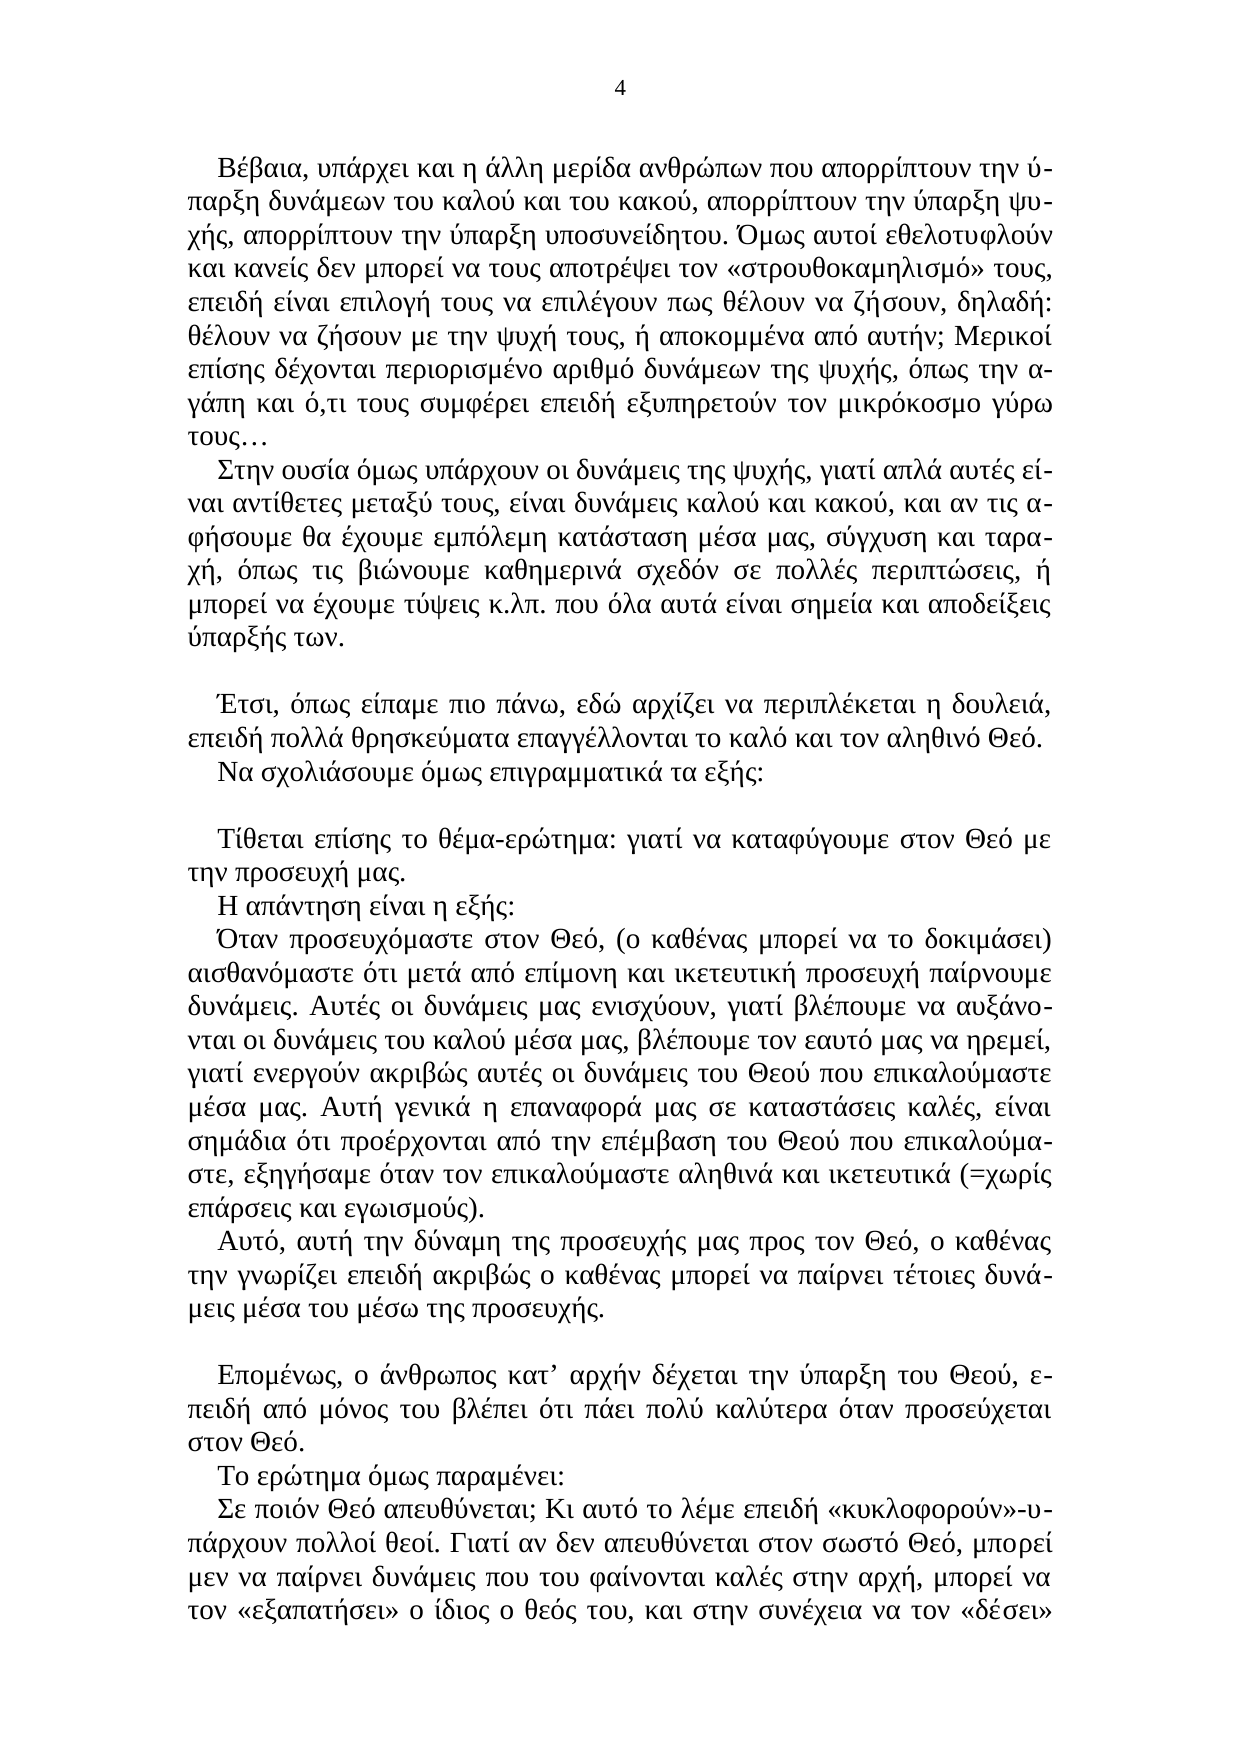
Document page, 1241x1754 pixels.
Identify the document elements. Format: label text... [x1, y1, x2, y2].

text Να σχολιάσουμε όμως επιγραμματικά τα εξής: [187, 754, 1053, 787]
text Η απάντηση είναι η εξής: [187, 888, 1053, 921]
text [187, 1492, 1053, 1626]
text Αυτό, αυτή την δύναμη της προσευχής μας προς τον Θεό, ο καθένας την γνωρίζει επειδή ακριβώς ο καθένας μπορεί να παίρνει τέτοιες δυνάμεις μέσα του μέσω της προσευχής. [187, 1223, 1053, 1324]
text Επομένως, ο άνθρωπος κατ’ αρχήν δέχεται την ύπαρξη του Θεού, επειδή από μόνος του βλέπει ότι πάει πολύ καλύτερα όταν προσεύχεται στον Θεό. [187, 1357, 1053, 1458]
text Το ερώτημα όμως παραμένει: [187, 1458, 1053, 1492]
text Βέβαια, υπάρχει και η άλλη μερίδα ανθρώπων που απορρίπτουν την ύπαρξη δυνάμεων του καλού και του κακού, απορρίπτουν την ύπαρξη ψυχής, απορρίπτουν την ύπαρξη υποσυνείδητου. Όμως αυτοί εθελοτυφλούν και κανείς δεν μπορεί να τους αποτρέψει τον «στρουθοκαμηλισμό» τους, επειδή είναι επιλογή τους να επιλέγουν πως θέλουν να ζήσουν, δηλαδή: θέλουν να ζήσουν με την ψυχή τους, ή αποκομμένα από αυτήν; Μερικοί επίσης δέχονται περιορισμένο αριθμό δυνάμεων της ψυχής, όπως την αγάπη και ό,τι τους συμφέρει επειδή εξυπηρετούν τον μικρόκοσμο γύρω τους… [187, 150, 1053, 452]
text Έτσι, όπως είπαμε πιο πάνω, εδώ αρχίζει να περιπλέκεται η δουλειά, επειδή πολλά θρησκεύματα επαγγέλλονται το καλό και τον αληθινό Θεό. [187, 687, 1053, 754]
text Όταν προσευχόμαστε στον Θεό, (ο καθένας μπορεί να το δοκιμάσει) αισθανόμαστε ότι μετά από επίμονη και ικετευτική προσευχή παίρνουμε δυνάμεις. Αυτές οι δυνάμεις μας ενισχύουν, γιατί βλέπουμε να αυξάνονται οι δυνάμεις του καλού μέσα μας, βλέπουμε τον εαυτό μας να ηρεμεί, γιατί ενεργούν ακριβώς αυτές οι δυνάμεις του Θεού που επικαλούμαστε μέσα μας. Αυτή γενικά η επαναφορά μας σε καταστάσεις καλές, είναι σημάδια ότι προέρχονται από την επέμβαση του Θεού που επικαλούμαστε, εξηγήσαμε όταν τον επικαλούμαστε αληθινά και ικετευτικά (=χωρίς επάρσεις και εγωισμούς). [187, 921, 1053, 1223]
text Τίθεται επίσης το θέμα-ερώτημα: γιατί να καταφύγουμε στον Θεό με την προσευχή μας. [187, 821, 1053, 888]
text Στην ουσία όμως υπάρχουν οι δυνάμεις της ψυχής, γιατί απλά αυτές είναι αντίθετες μεταξύ τους, είναι δυνάμεις καλού και κακού, και αν τις αφήσουμε θα έχουμε εμπόλεμη κατάσταση μέσα μας, σύγχυση και ταραχή, όπως τις βιώνουμε καθημερινά σχεδόν σε πολλές περιπτώσεις, ή μπορεί να έχουμε τύψεις κ.λπ. που όλα αυτά είναι σημεία και αποδείξεις ύπαρξής των. [187, 452, 1053, 653]
